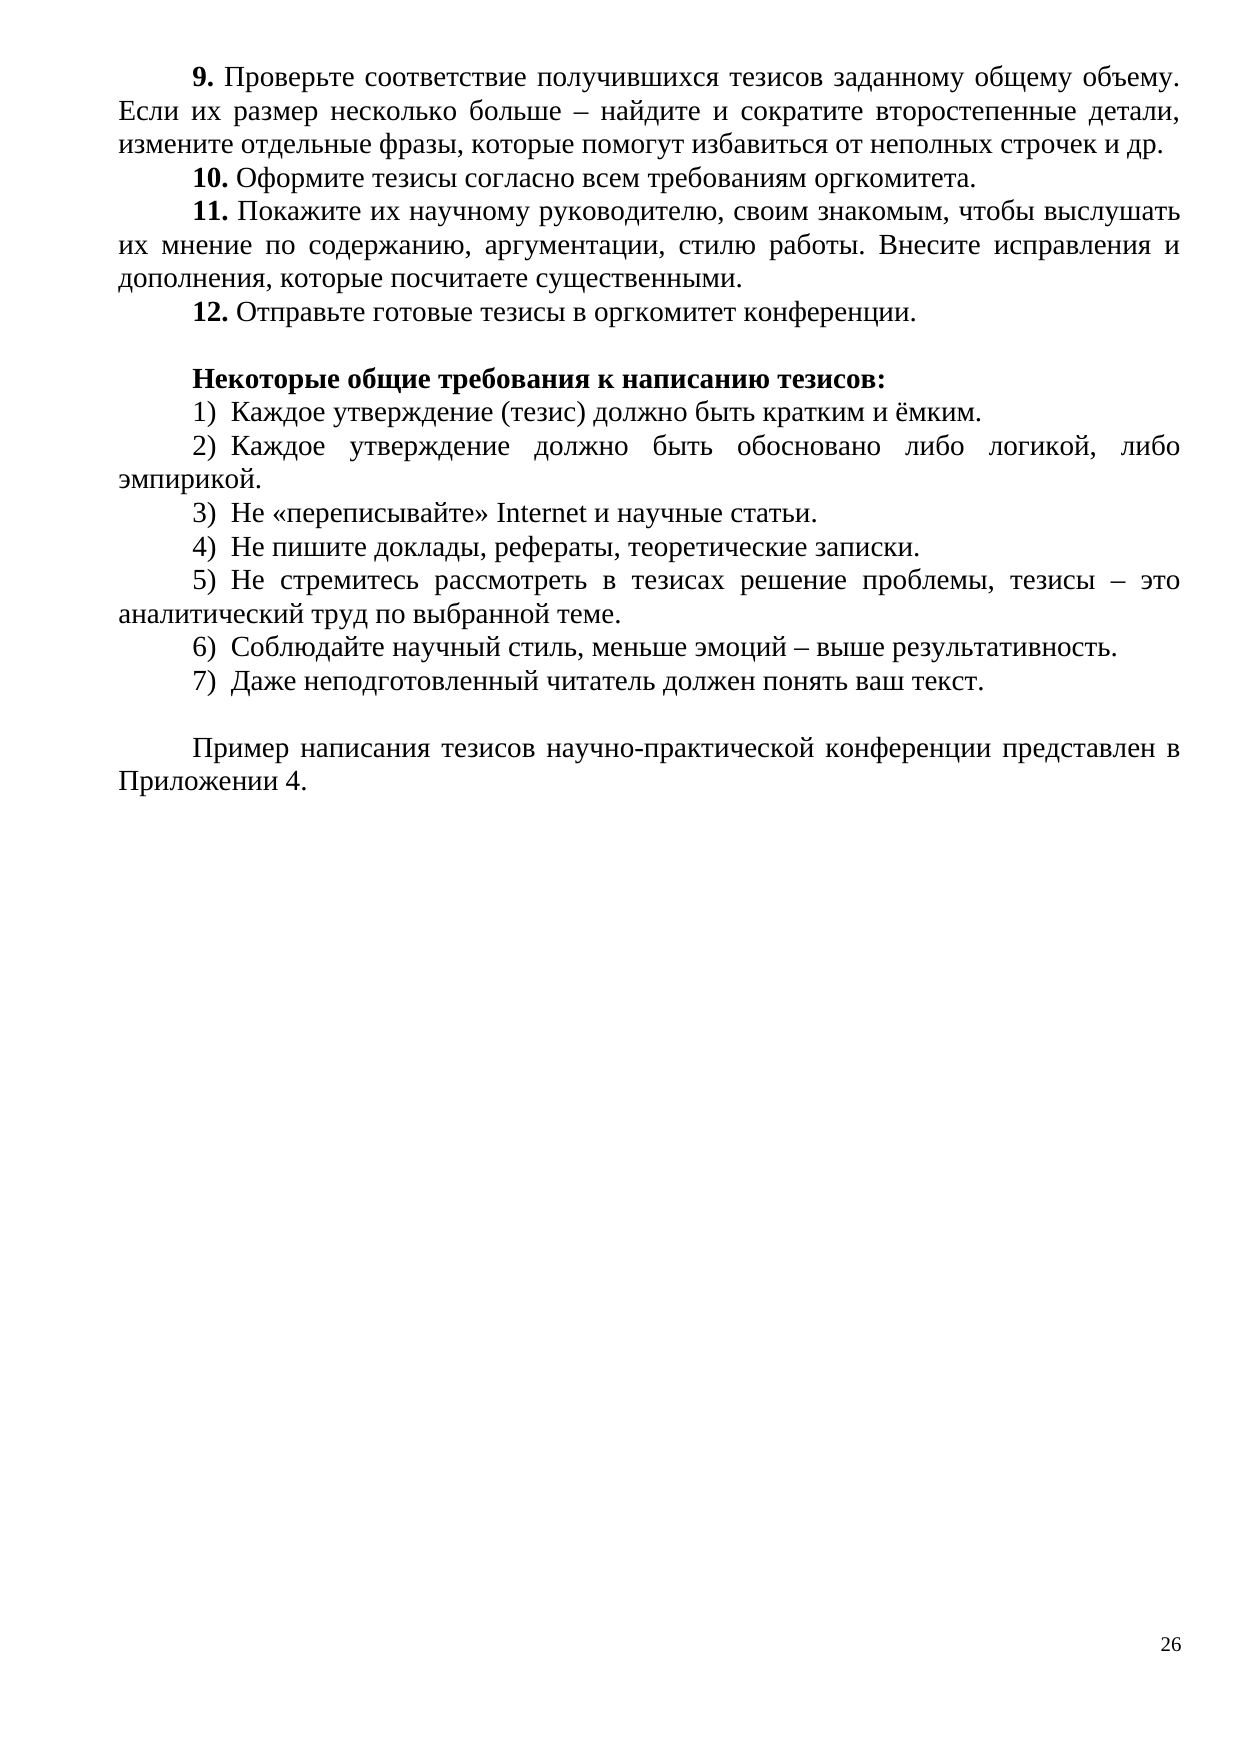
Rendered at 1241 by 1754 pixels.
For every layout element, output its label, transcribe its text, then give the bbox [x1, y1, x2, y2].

list Соблюдайте научный стиль, меньше эмоций – выше результативность. [118, 629, 1181, 663]
list Не пишите доклады, рефераты, теоретические записки. [118, 529, 1181, 562]
text Пример написания тезисов научно-практической конференции представлен в Приложении 4. [118, 730, 1181, 797]
text Некоторые общие требования к написанию тезисов: [118, 361, 1181, 394]
text 9. Проверьте соответствие получившихся тезисов заданному общему объему. Если их размер несколько больше – найдите и сократите второстепенные детали, измените отдельные фразы, которые помогут избавиться от неполных строчек и др. [118, 59, 1181, 160]
list Не «переписывайте» Internet и научные статьи. [118, 495, 1181, 529]
list Каждое утверждение (тезис) должно быть кратким и ёмким. [118, 394, 1181, 428]
text 10. Оформите тезисы согласно всем требованиям оргкомитета. [118, 160, 1181, 193]
list Не стремитесь рассмотреть в тезисах решение проблемы, тезисы – это аналитический труд по выбранной теме. [118, 562, 1181, 629]
list Каждое утверждение должно быть обосновано либо логикой, либо эмпирикой. [118, 428, 1181, 495]
list Даже неподготовленный читатель должен понять ваш текст. [118, 663, 1181, 696]
text 12. Отправьте готовые тезисы в оргкомитет конференции. [118, 294, 1181, 327]
text 11. Покажите их научному руководителю, своим знакомым, чтобы выслушать их мнение по содержанию, аргументации, стилю работы. Внесите исправления и дополнения, которые посчитаете существенными. [118, 193, 1181, 294]
